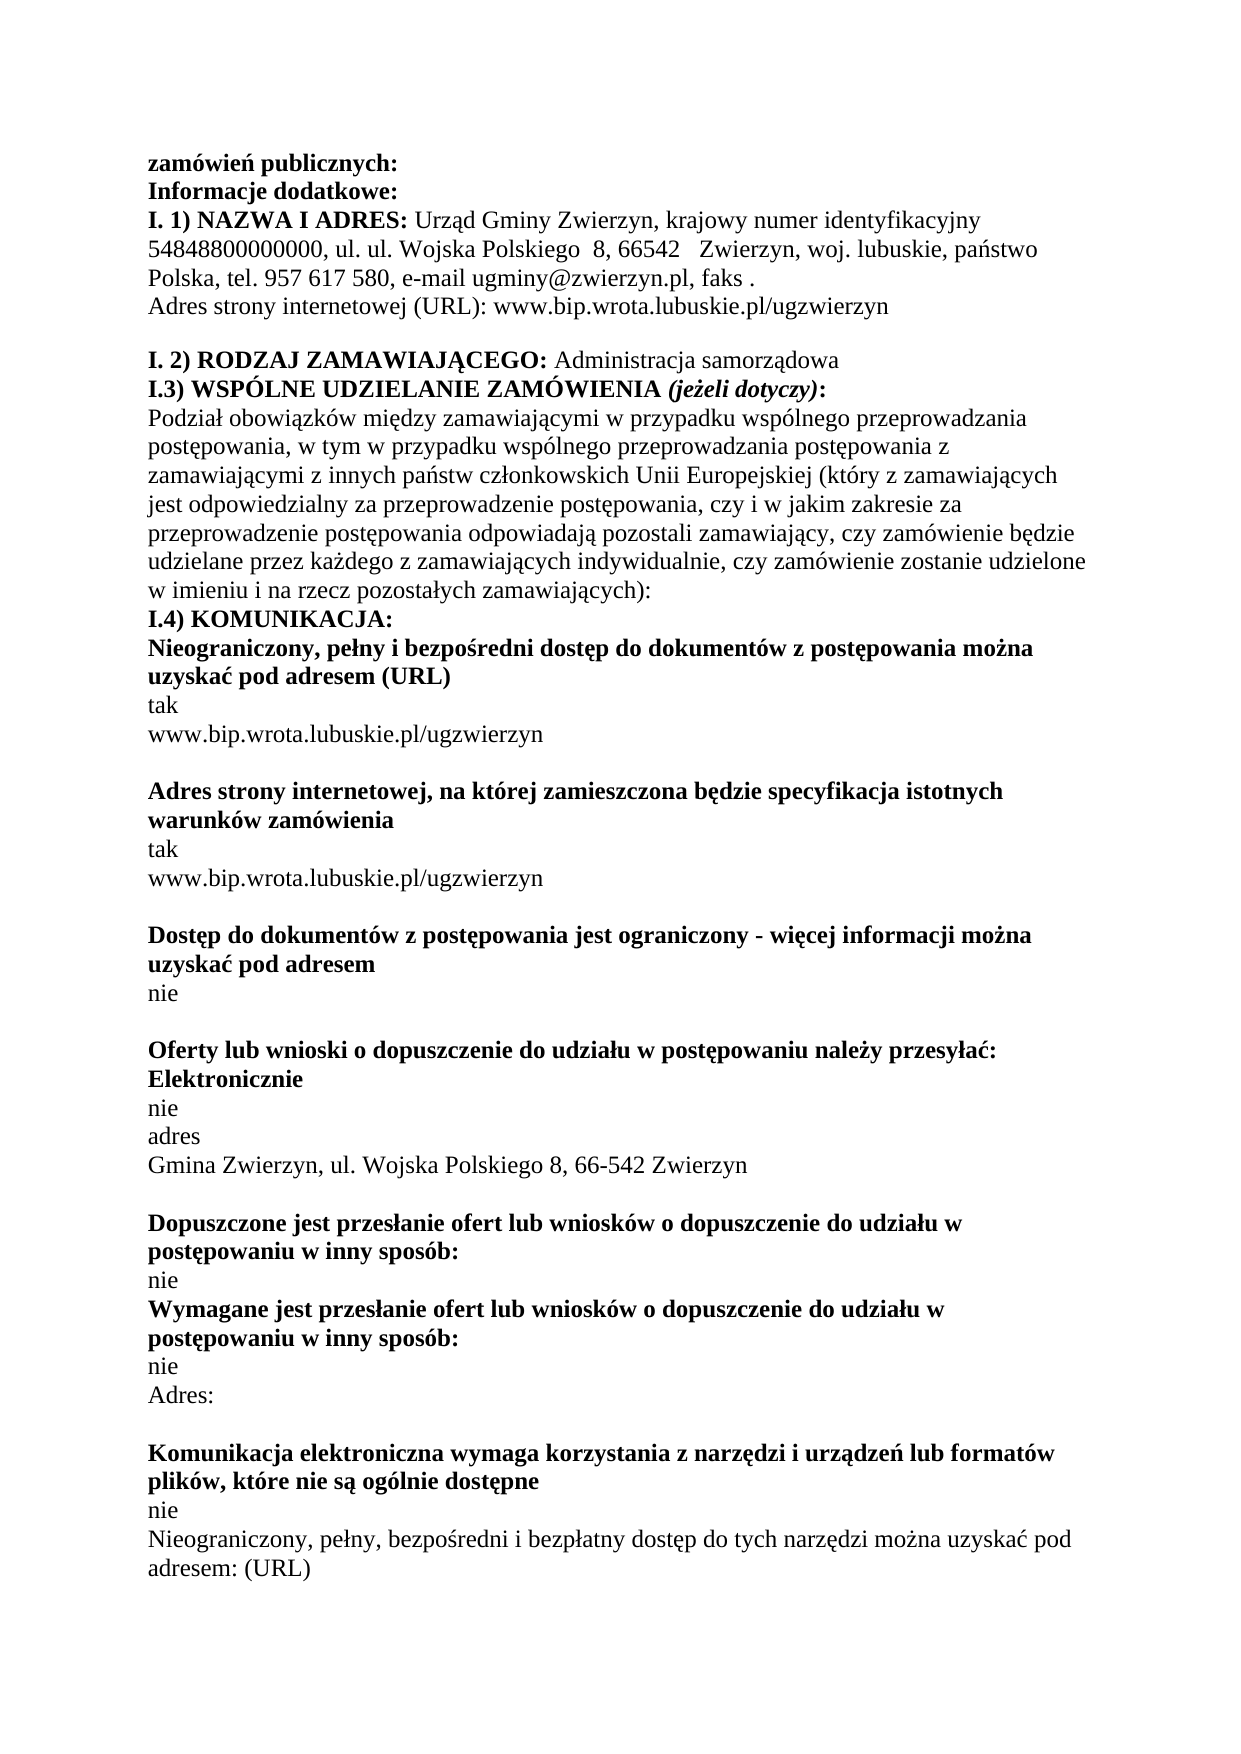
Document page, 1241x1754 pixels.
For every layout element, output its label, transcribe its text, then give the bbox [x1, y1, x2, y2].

text I. 2) RODZAJ ZAMAWIAJĄCEGO: Administracja samorządowa [148, 345, 1093, 374]
text Komunikacja elektroniczna wymaga korzystania z narzędzi i urządzeń lub formatów plików, które nie są ogólnie dostępne [148, 1409, 1093, 1495]
text Podział obowiązków między zamawiającymi w przypadku wspólnego przeprowadzania postępowania, w tym w przypadku wspólnego przeprowadzania postępowania z zamawiającymi z innych państw członkowskich Unii Europejskiej (który z zamawiających jest odpowiedzialny za przeprowadzenie postępowania, czy i w jakim zakresie za przeprowadzenie postępowania odpowiadają pozostali zamawiający, czy zamówienie będzie udzielane przez każdego z zamawiających indywidualnie, czy zamówienie zostanie udzielone w imieniu i na rzecz pozostałych zamawiających): [148, 403, 1093, 604]
text Dopuszczone jest przesłanie ofert lub wniosków o dopuszczenie do udziału w postępowaniu w inny sposób: nie Wymagane jest przesłanie ofert lub wniosków o dopuszczenie do udziału w postępowaniu w inny sposób: nie Adres: [148, 1208, 1093, 1409]
text Dostęp do dokumentów z postępowania jest ograniczony - więcej informacji można uzyskać pod adresem [148, 891, 1093, 978]
text nie adres Gmina Zwierzyn, ul. Wojska Polskiego 8, 66-542 Zwierzyn [148, 1093, 1093, 1179]
text I. 1) NAZWA I ADRES: Urząd Gminy Zwierzyn, krajowy numer identyfikacyjny 54848800000000, ul. ul. Wojska Polskiego 8, 66542 Zwierzyn, woj. lubuskie, państwo Polska, tel. 957 617 580, e-mail ugminy@zwierzyn.pl, faks . Adres strony internetowej (URL): www.bip.wrota.lubuskie.pl/ugzwierzyn [148, 205, 1093, 320]
text Oferty lub wnioski o dopuszczenie do udziału w postępowaniu należy przesyłać: Elektronicznie [148, 1006, 1093, 1093]
text tak www.bip.wrota.lubuskie.pl/ugzwierzyn [148, 690, 1093, 748]
text Adres strony internetowej, na której zamieszczona będzie specyfikacja istotnych warunków zamówienia [148, 748, 1093, 834]
text nie Nieograniczony, pełny, bezpośredni i bezpłatny dostęp do tych narzędzi można uzyskać pod adresem: (URL) [148, 1495, 1093, 1581]
text I.4) KOMUNIKACJA: Nieograniczony, pełny i bezpośredni dostęp do dokumentów z postępowania można uzyskać pod adresem (URL) [148, 604, 1093, 690]
text nie [148, 978, 1093, 1006]
text I.3) WSPÓLNE UDZIELANIE ZAMÓWIENIA (jeżeli dotyczy): [148, 374, 1093, 403]
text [148, 148, 1093, 205]
text tak www.bip.wrota.lubuskie.pl/ugzwierzyn [148, 834, 1093, 891]
